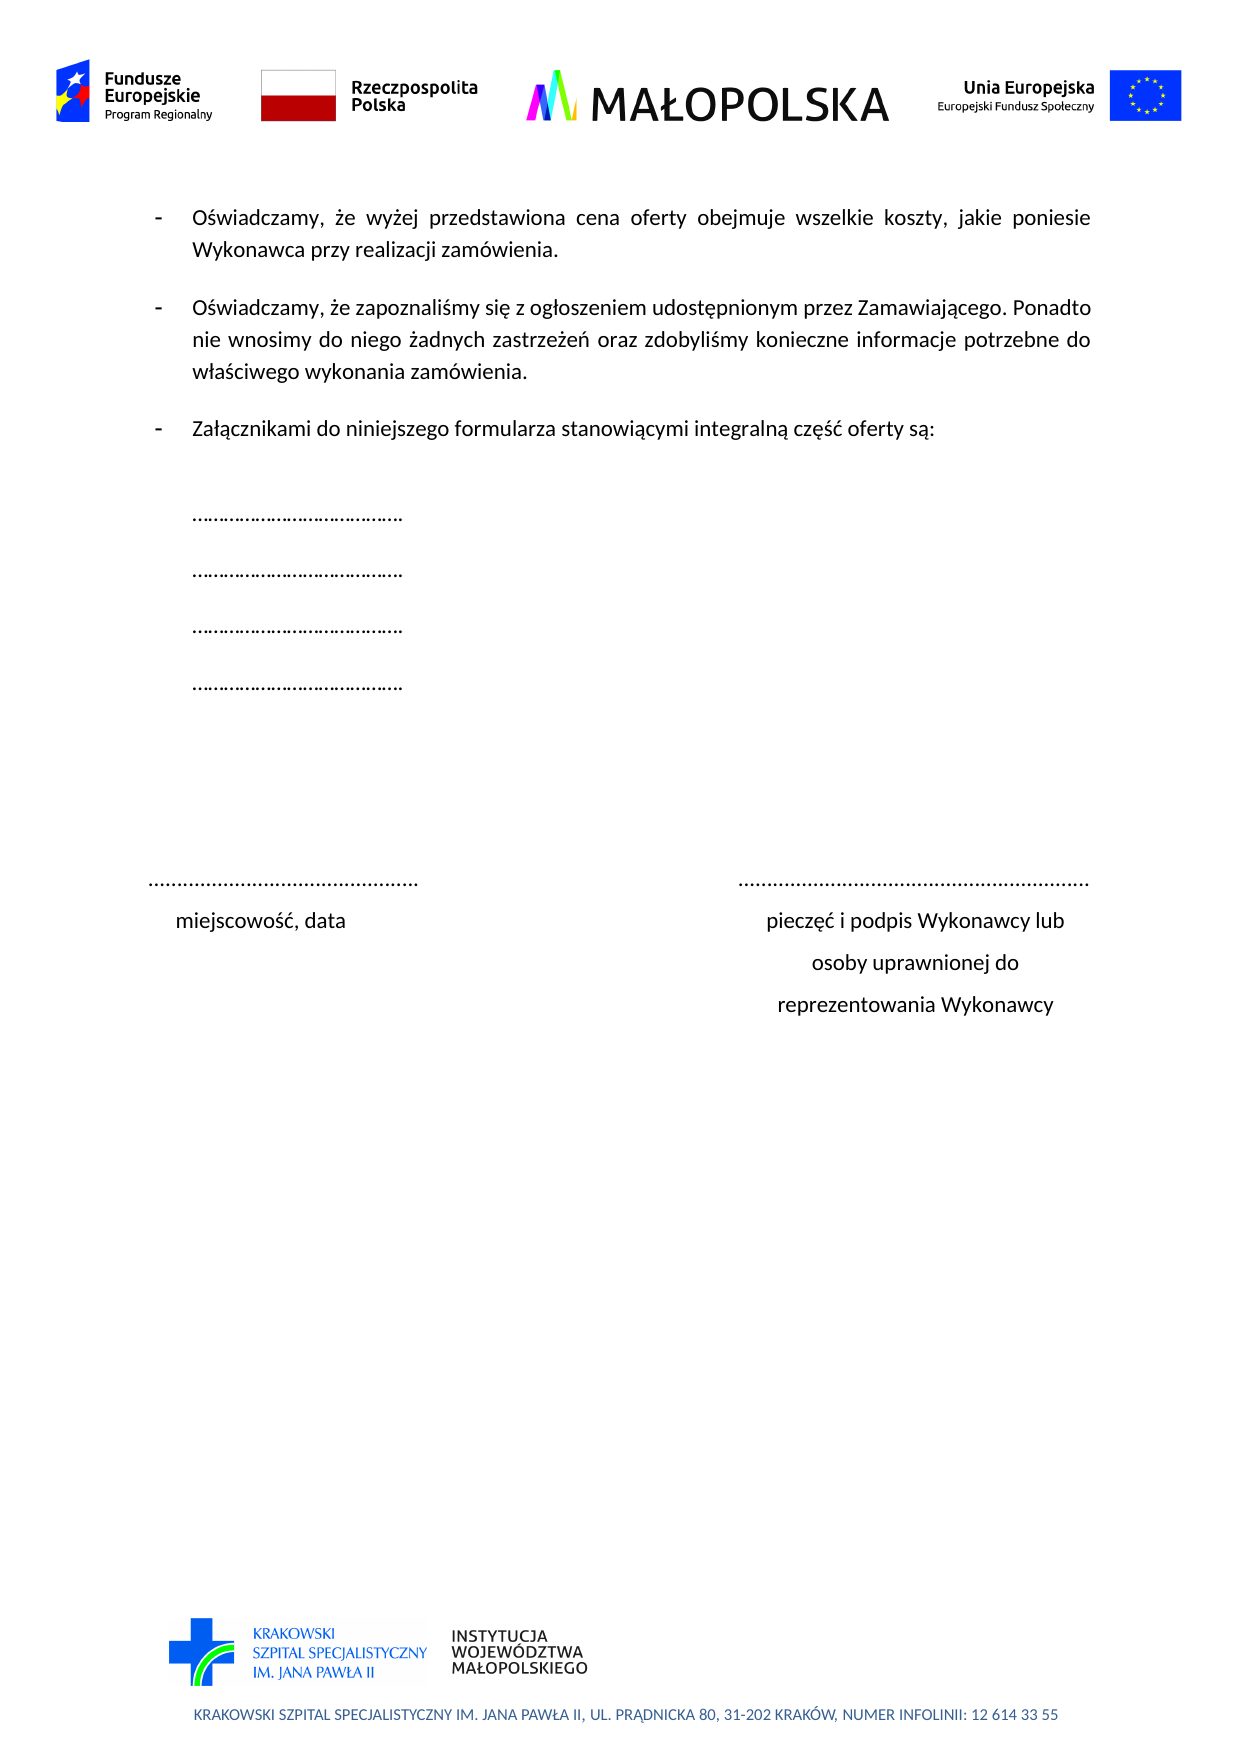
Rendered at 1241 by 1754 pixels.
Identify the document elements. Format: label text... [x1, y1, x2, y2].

text ............................................... ............................................................. [148, 864, 1093, 892]
list Załącznikami do niniejszego formularza stanowiącymi integralną część oferty są: [154, 414, 1093, 442]
text …………………………………. [192, 668, 1093, 696]
text miejscowość, data pieczęć i podpis Wykonawcy lub osoby uprawnionej do reprezentowania Wykonawcy [148, 906, 1093, 1018]
text …………………………………. [192, 499, 1093, 528]
text …………………………………. [192, 556, 1093, 584]
text …………………………………. [192, 612, 1093, 640]
list Oświadczamy, że zapoznaliśmy się z ogłoszeniem udostępnionym przez Zamawiającego. Ponadto nie wnosimy do niego żadnych zastrzeżeń oraz zdobyliśmy konieczne informacje potrzebne do właściwego wykonania zamówienia. [154, 293, 1093, 385]
picture [56, 59, 1182, 122]
list Oświadczamy, że wyżej przedstawiona cena oferty obejmuje wszelkie koszty, jakie poniesie Wykonawca przy realizacji zamówienia. [154, 203, 1093, 264]
picture [169, 1500, 758, 1754]
